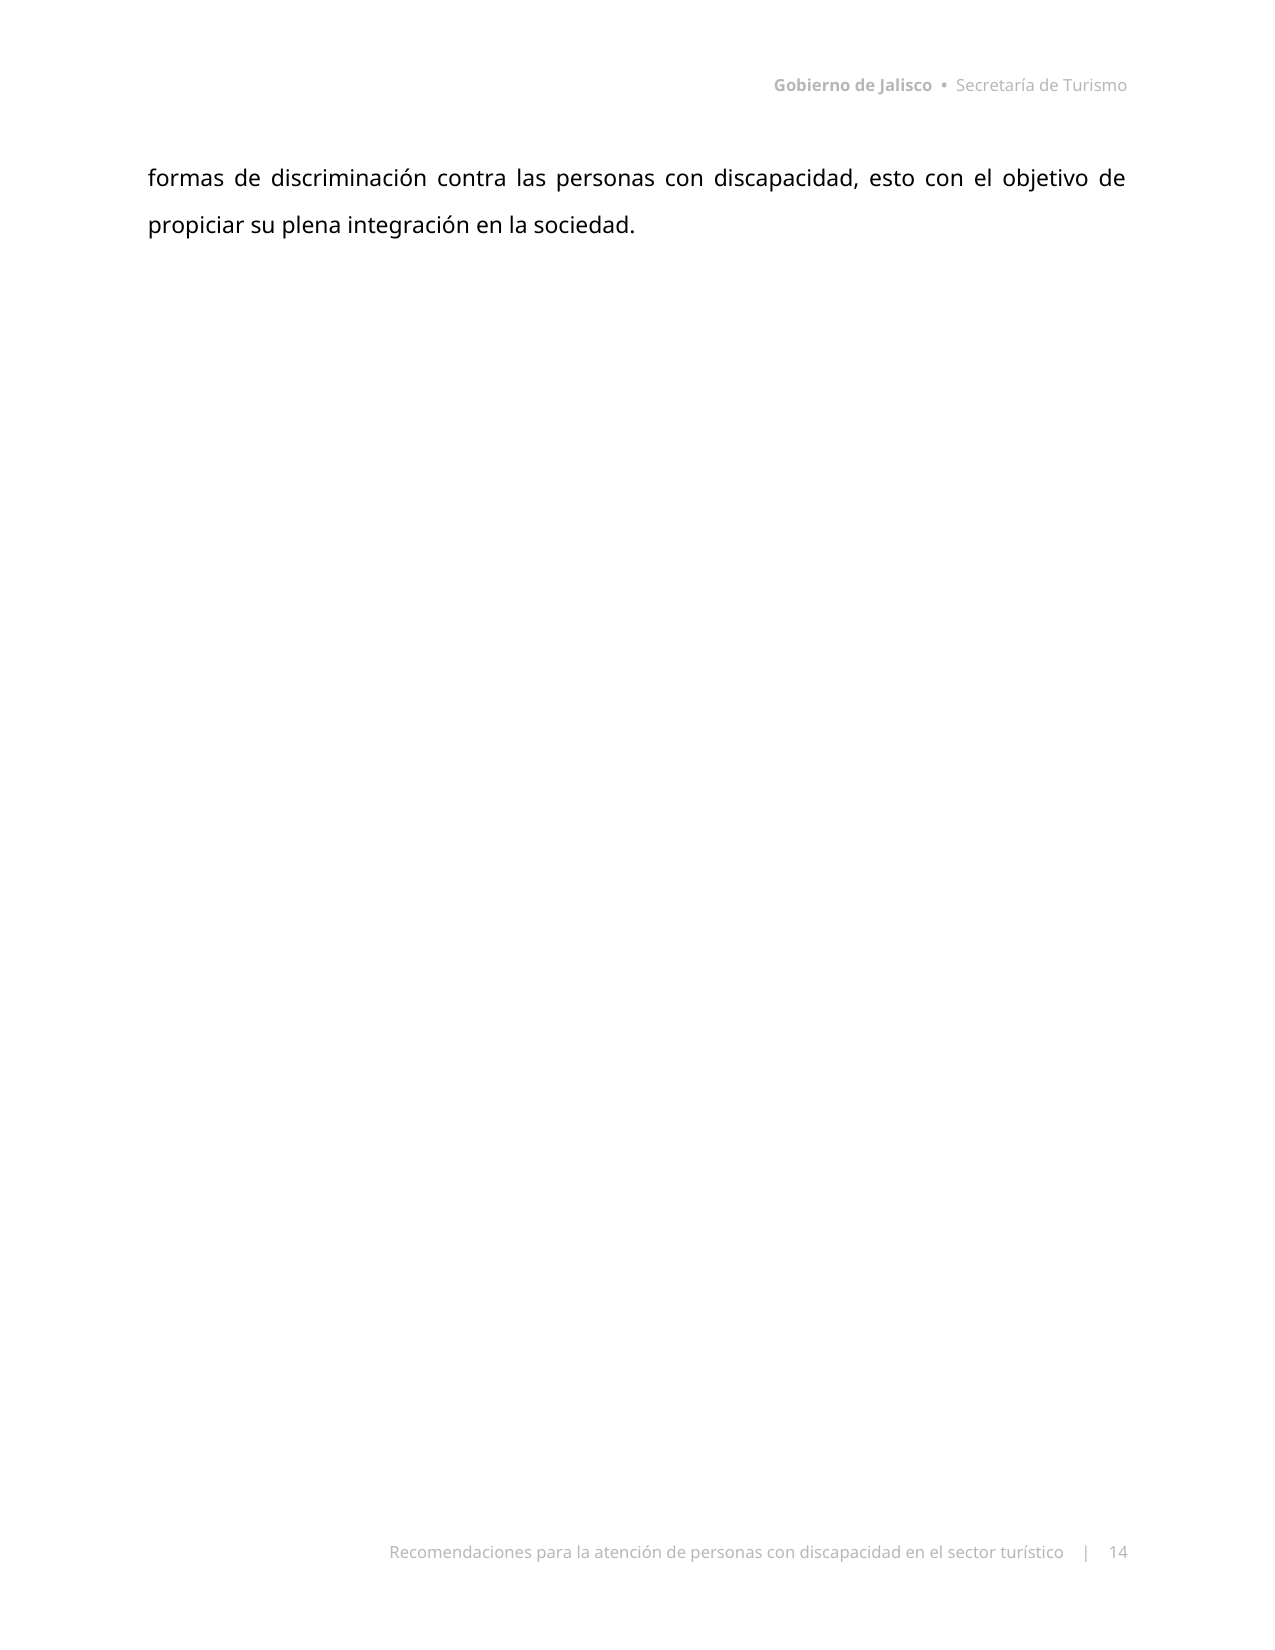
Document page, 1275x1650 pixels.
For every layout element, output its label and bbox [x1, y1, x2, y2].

text [148, 162, 1127, 241]
